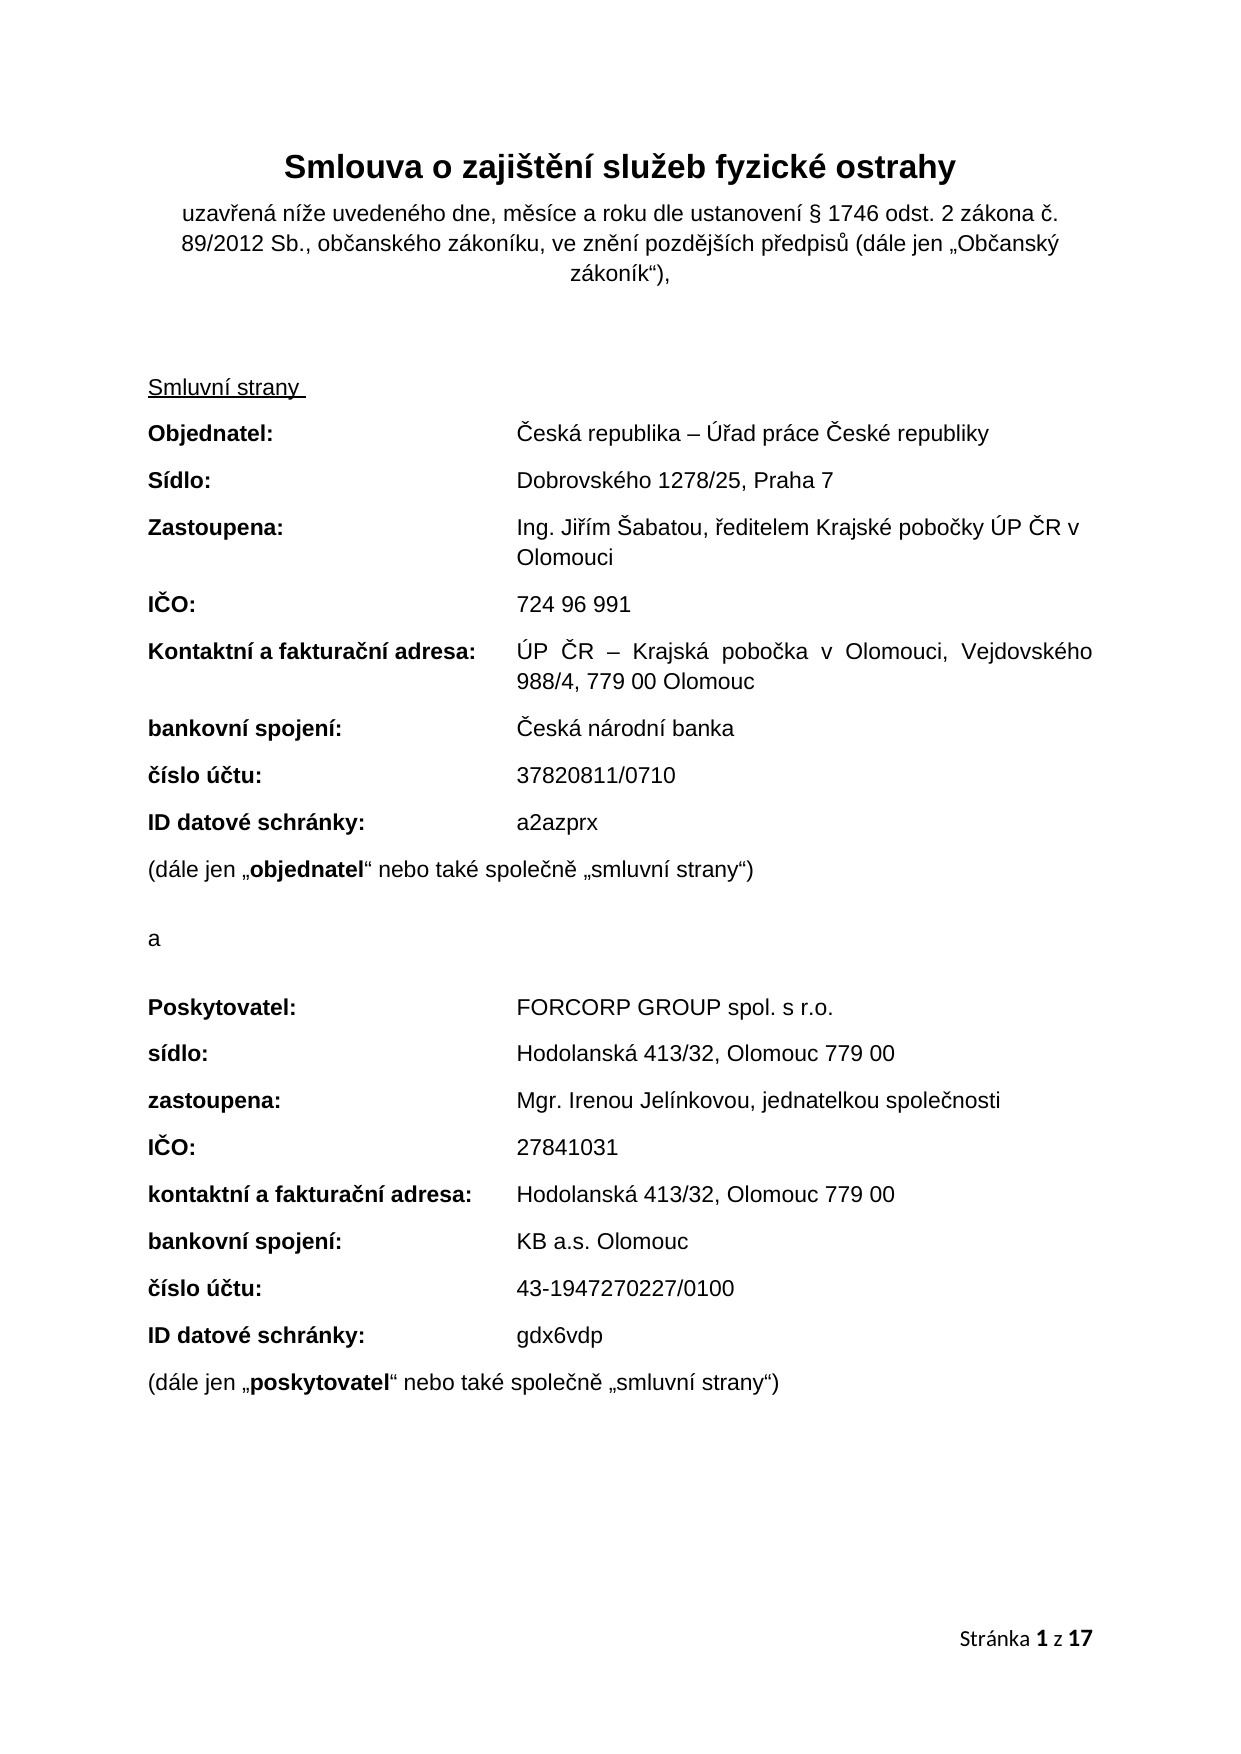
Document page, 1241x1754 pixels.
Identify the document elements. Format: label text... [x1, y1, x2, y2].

text Kontaktní a fakturační adresa: ÚP ČR – Krajská pobočka v Olomouci, Vejdovského 988/4, 779 00 Olomouc [148, 638, 1093, 695]
text a [148, 925, 1093, 951]
text zastoupena: Mgr. Irenou Jelínkovou, jednatelkou společnosti [148, 1087, 1093, 1114]
text Olomouci [443, 544, 1093, 571]
text IČO: 724 96 991 [148, 591, 1093, 618]
text bankovní spojení: Česká národní banka [148, 715, 1093, 742]
text bankovní spojení: KB a.s. Olomouc [148, 1228, 1093, 1254]
text ID datové schránky: a2azprx [148, 809, 1093, 835]
text IČO: 27841031 [148, 1134, 1093, 1161]
text číslo účtu: 37820811/0710 [148, 762, 1093, 788]
text sídlo: Hodolanská 413/32, Olomouc 779 00 [148, 1040, 1093, 1067]
text Zastoupena: Ing. Jiřím Šabatou, ředitelem Krajské pobočky ÚP ČR v [148, 514, 1093, 541]
text ID datové schránky: gdx6vdp [148, 1322, 1093, 1348]
text Smlouva o zajištění služeb fyzické ostrahy [148, 148, 1093, 186]
text číslo účtu: 43-1947270227/0100 [148, 1275, 1093, 1301]
text (dále jen „poskytovatel“ nebo také společně „smluvní strany“) [148, 1368, 1093, 1395]
text kontaktní a fakturační adresa: Hodolanská 413/32, Olomouc 779 00 [148, 1181, 1093, 1207]
text Poskytovatel: FORCORP GROUP spol. s r.o. [148, 993, 1093, 1020]
text (dále jen „objednatel“ nebo také společně „smluvní strany“) [148, 856, 1093, 882]
text uzavřená níže uvedeného dne, měsíce a roku dle ustanovení § 1746 odst. 2 zákona č. 89/2012 Sb., občanského zákoníku, ve znění pozdějších předpisů (dále jen „Občanský zákoník“), [148, 200, 1093, 287]
text Objednatel: Česká republika – Úřad práce České republiky [148, 420, 1093, 447]
text Smluvní strany [148, 373, 1093, 400]
text Sídlo: Dobrovského 1278/25, Praha 7 [148, 467, 1093, 494]
